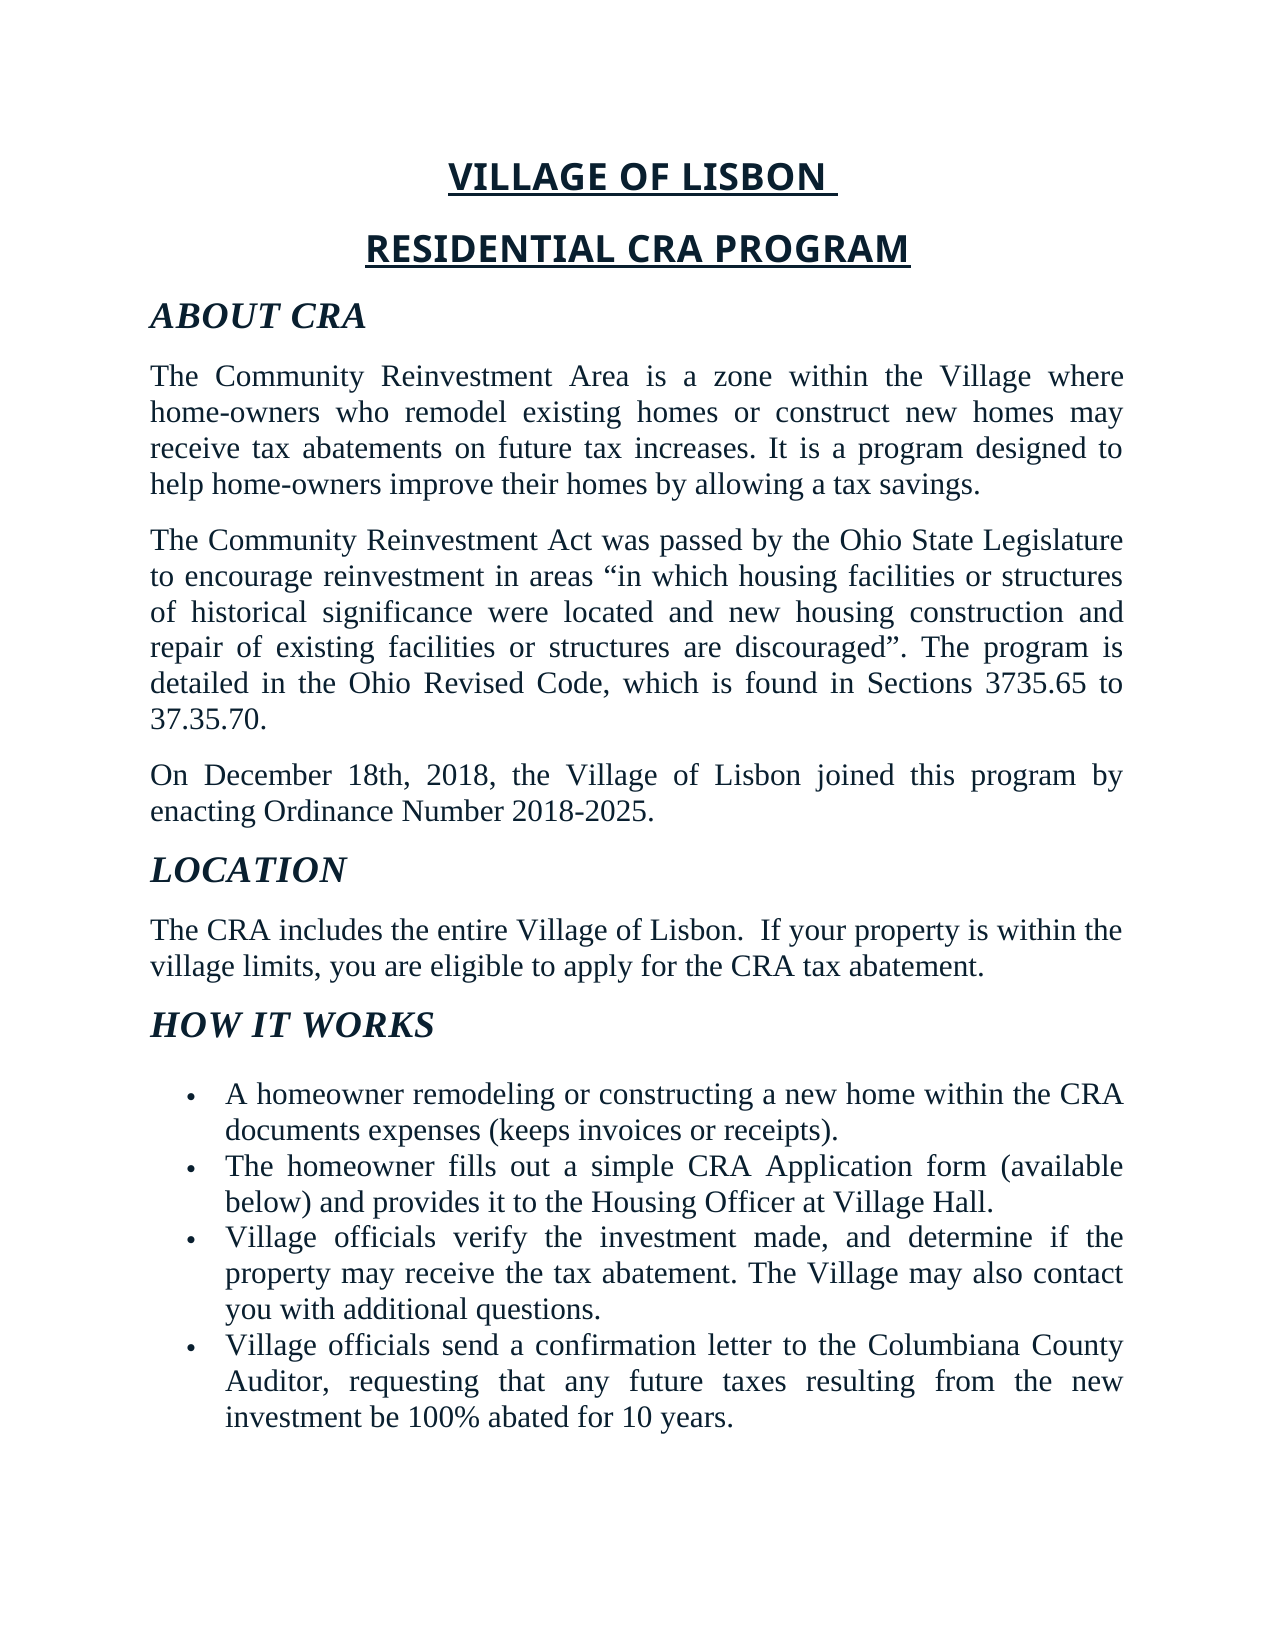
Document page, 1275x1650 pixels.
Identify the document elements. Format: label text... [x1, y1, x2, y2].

text The CRA includes the entire Village of Lisbon. If your property is within the village limits, you are eligible to apply for the CRA tax abatement. [150, 911, 1125, 983]
list Village officials send a confirmation letter to the Columbiana County Auditor, requesting that any future taxes resulting from the new investment be 100% abated for 10 years. [187, 1327, 1125, 1434]
text The Community Reinvestment Act was passed by the Ohio State Legislature to encourage reinvestment in areas “in which housing facilities or structures of historical significance were located and new housing construction and repair of existing facilities or structures are discouraged”. The program is detailed in the Ohio Revised Code, which is found in Sections 3735.65 to 37.35.70. [150, 521, 1125, 737]
list A homeowner remodeling or constructing a new home within the CRA documents expenses (keeps invoices or receipts). [187, 1075, 1125, 1147]
text Village of Lisbon [150, 150, 1125, 201]
text LOCATION [150, 847, 1125, 891]
text On December 18th, 2018, the Village of Lisbon joined this program by enacting Ordinance Number 2018-2025. [150, 756, 1125, 828]
text residential cra program [150, 222, 1125, 273]
text The Community Reinvestment Area is a zone within the Village where home-owners who remodel existing homes or construct new homes may receive tax abatements on future tax increases. It is a program designed to help home-owners improve their homes by allowing a tax savings. [150, 358, 1125, 501]
text ABOUT CRA [150, 294, 1125, 337]
list Village officials verify the investment made, and determine if the property may receive the tax abatement. The Village may also contact you with additional questions. [187, 1219, 1125, 1327]
list The homeowner fills out a simple CRA Application form (available below) and provides it to the Housing Officer at Village Hall. [187, 1147, 1125, 1219]
text HOW IT WORKS [150, 1003, 1125, 1046]
